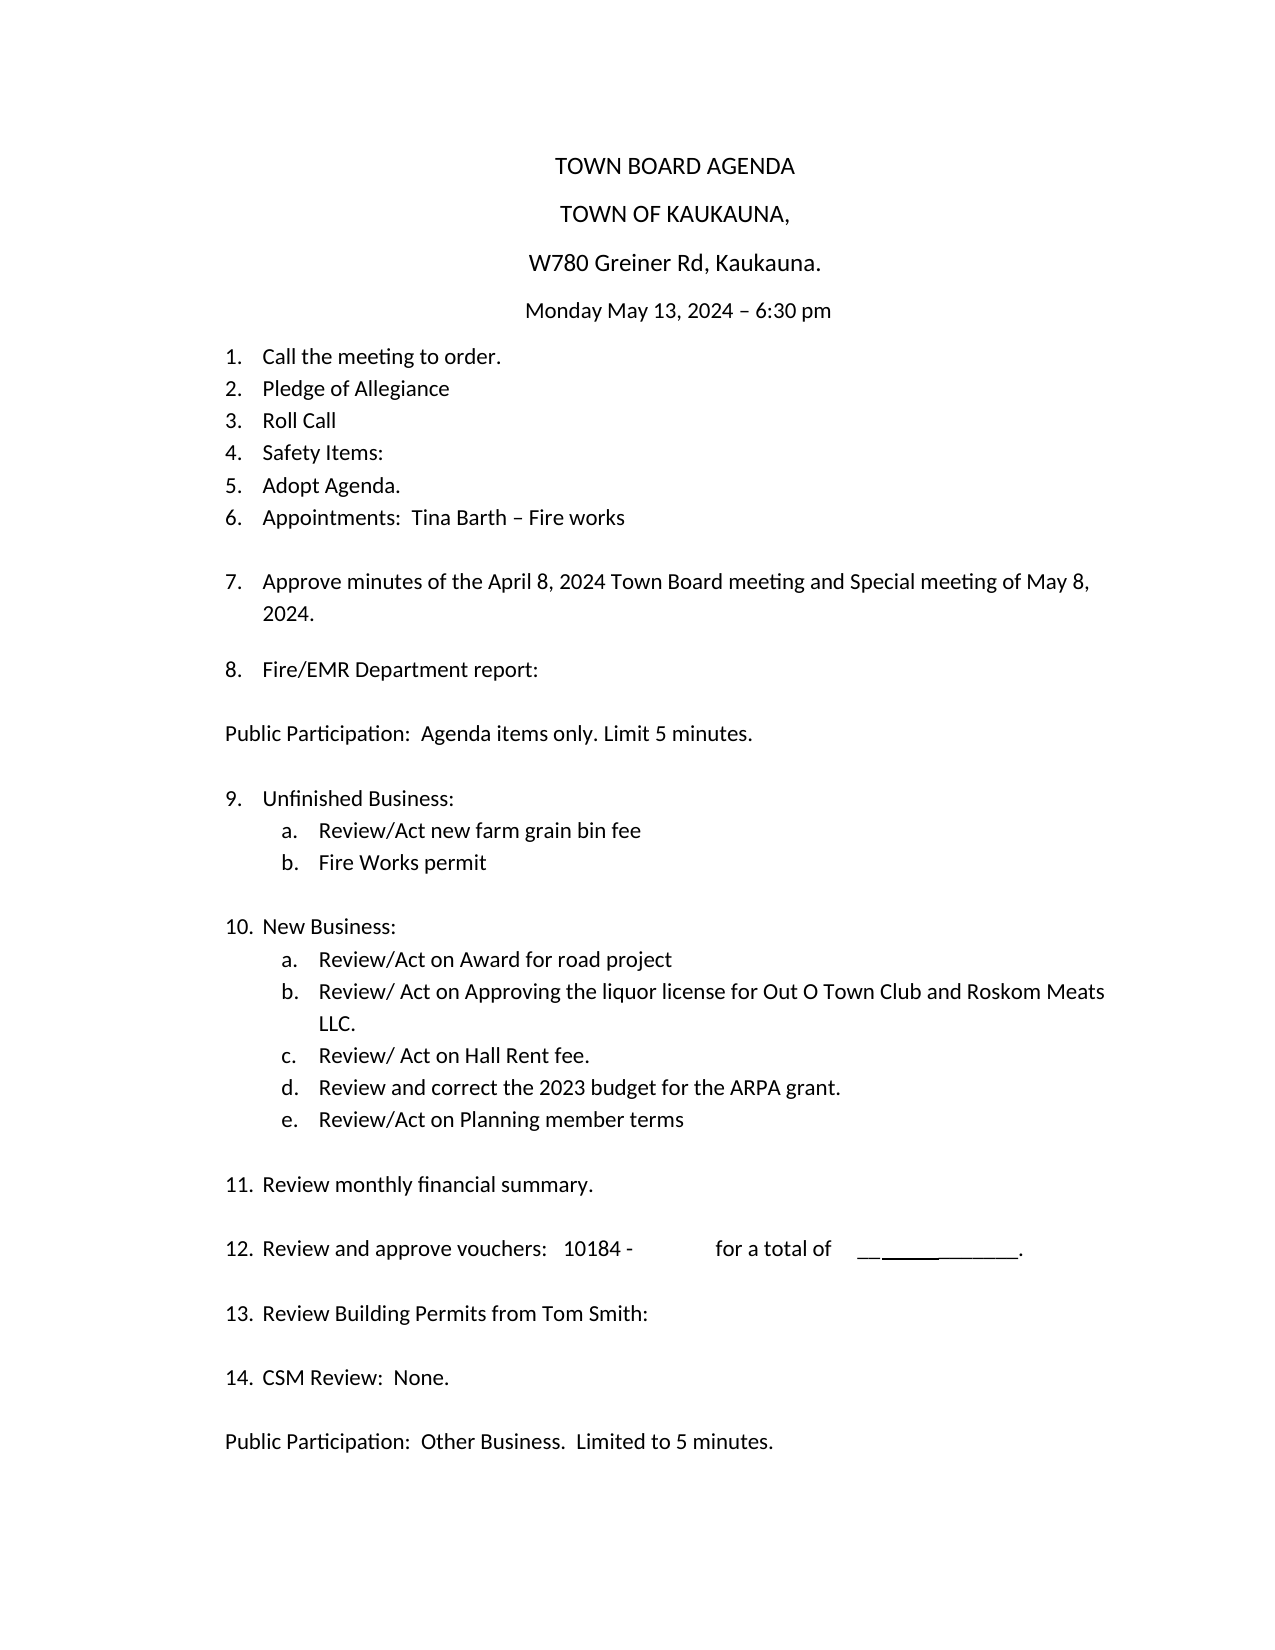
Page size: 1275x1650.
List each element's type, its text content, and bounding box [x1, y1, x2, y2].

text TOWN BOARD AGENDA [225, 150, 1125, 181]
list Review/Act on Award for road project [281, 945, 1125, 973]
list Appointments: Tina Barth – Fire works [225, 503, 1125, 531]
list CSM Review: None. [225, 1363, 1125, 1391]
list Unfinished Business: [225, 784, 1125, 812]
list Pledge of Allegiance [225, 374, 1125, 402]
text Monday May 13, 2024 – 6:30 pm [150, 296, 1125, 324]
list Review and approve vouchers: 10184 - for a total of __ _______. [225, 1234, 1125, 1262]
list Call the meeting to order. [225, 342, 1125, 370]
list Review/ Act on Hall Rent fee. [281, 1041, 1125, 1069]
list Public Participation: Agenda items only. Limit 5 minutes. [225, 719, 1125, 747]
list Review/Act on Planning member terms [281, 1106, 1125, 1134]
list Safety Items: [225, 438, 1125, 467]
list Review/ Act on Approving the liquor license for Out O Town Club and Roskom Meats LLC. [281, 977, 1125, 1037]
list Review/Act new farm grain bin fee [281, 816, 1125, 844]
list Public Participation: Other Business. Limited to 5 minutes. [225, 1427, 1125, 1456]
list Review monthly financial summary. [225, 1170, 1125, 1198]
list Approve minutes of the April 8, 2024 Town Board meeting and Special meeting of May 8, 2024. [225, 567, 1125, 627]
list Adopt Agenda. [225, 471, 1125, 499]
list Roll Call [225, 406, 1125, 434]
list Fire Works permit [281, 848, 1125, 876]
list Review and correct the 2023 budget for the ARPA grant. [281, 1073, 1125, 1101]
list New Business: [225, 912, 1125, 941]
list Fire/EMR Department report: [225, 655, 1125, 683]
text TOWN OF KAUKAUNA, [225, 199, 1125, 229]
text W780 Greiner Rd, Kaukauna. [225, 247, 1125, 278]
list Review Building Permits from Tom Smith: [225, 1299, 1125, 1327]
